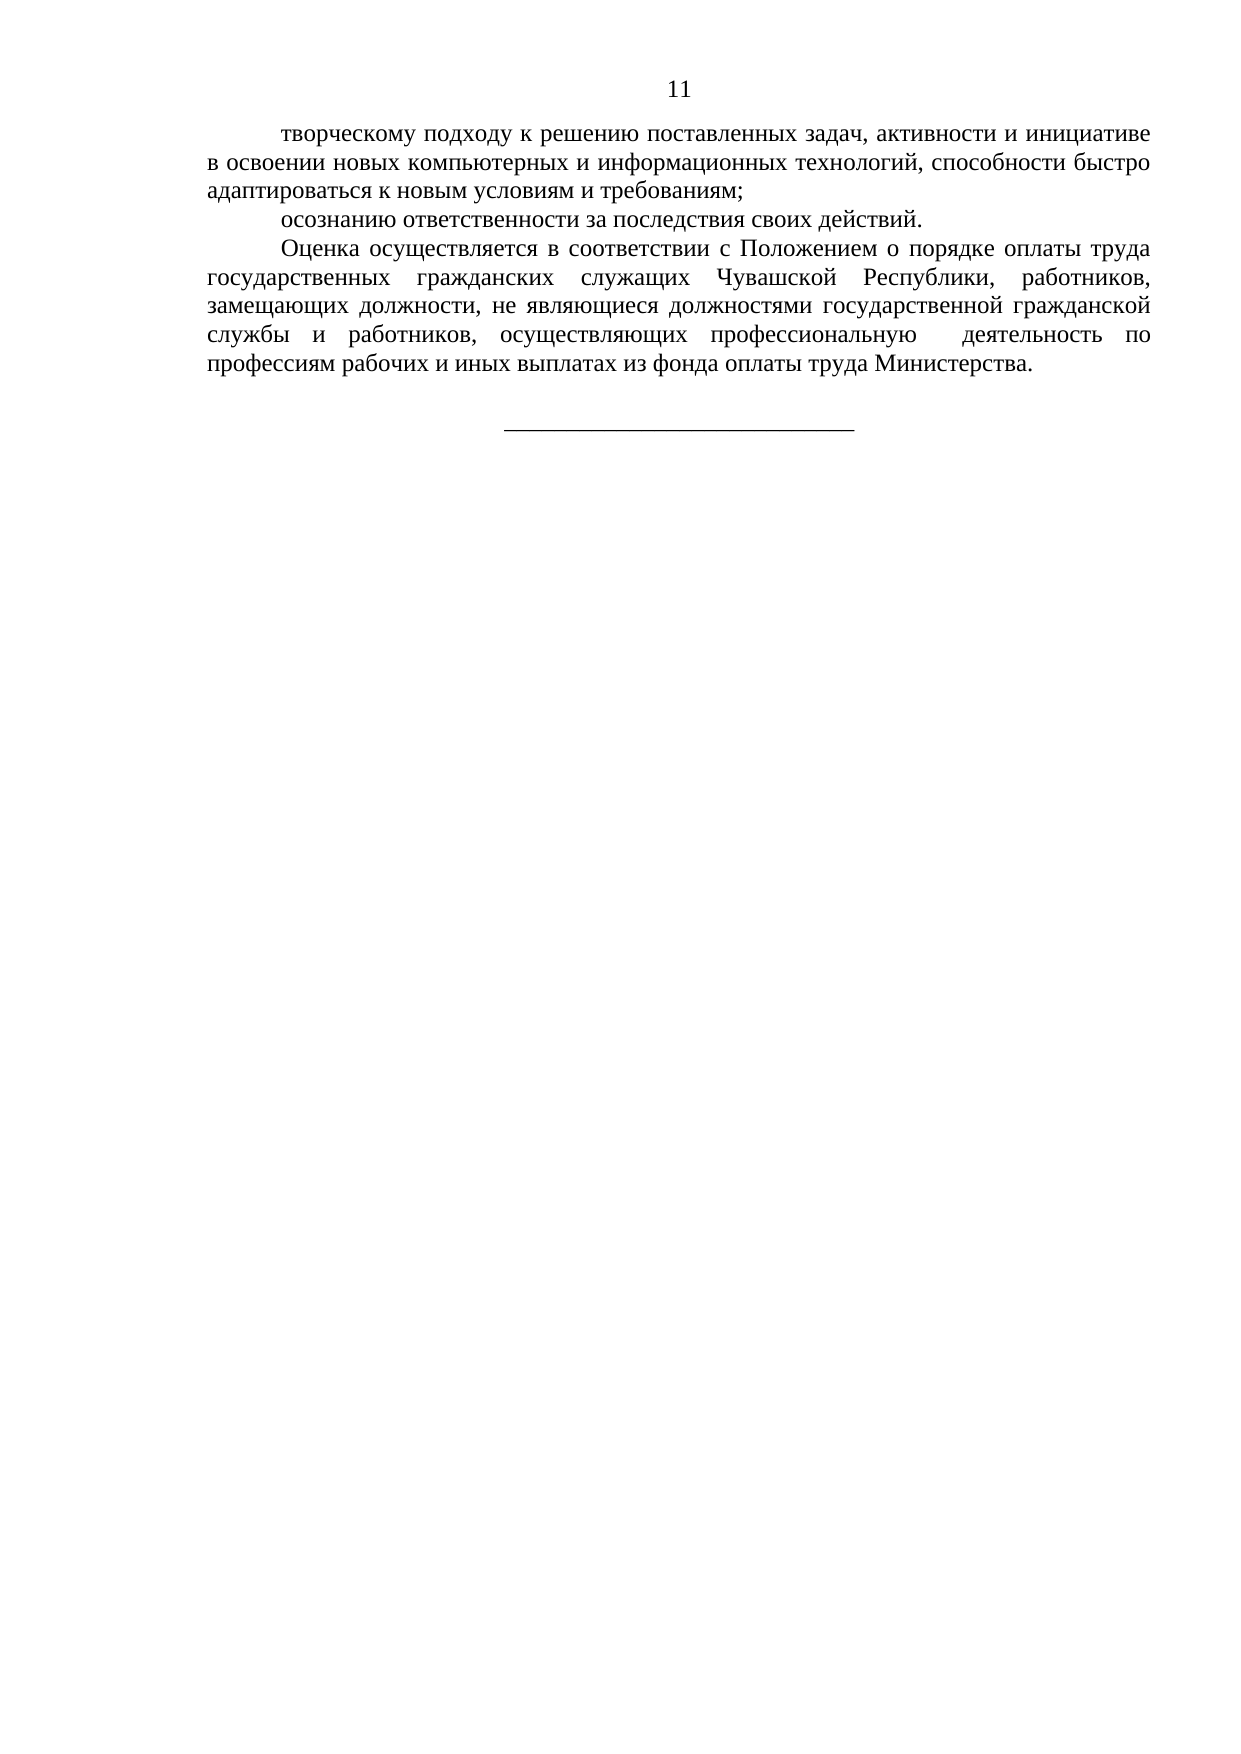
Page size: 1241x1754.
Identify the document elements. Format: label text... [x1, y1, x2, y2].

text осознанию ответственности за последствия своих действий. [207, 204, 1152, 233]
text ____________________________ [207, 406, 1152, 434]
text Оценка осуществляется в соответствии с Положением о порядке оплаты труда государственных гражданских служащих Чувашской Республики, работников, замещающих должности, не являющиеся должностями государственной гражданской службы и работников, осуществляющих профессиональную деятельность по профессиям рабочих и иных выплатах из фонда оплаты труда Министерства. [207, 233, 1152, 377]
text творческому подходу к решению поставленных задач, активности и инициативе в освоении новых компьютерных и информационных технологий, способности быстро адаптироваться к новым условиям и требованиям; [207, 118, 1152, 204]
